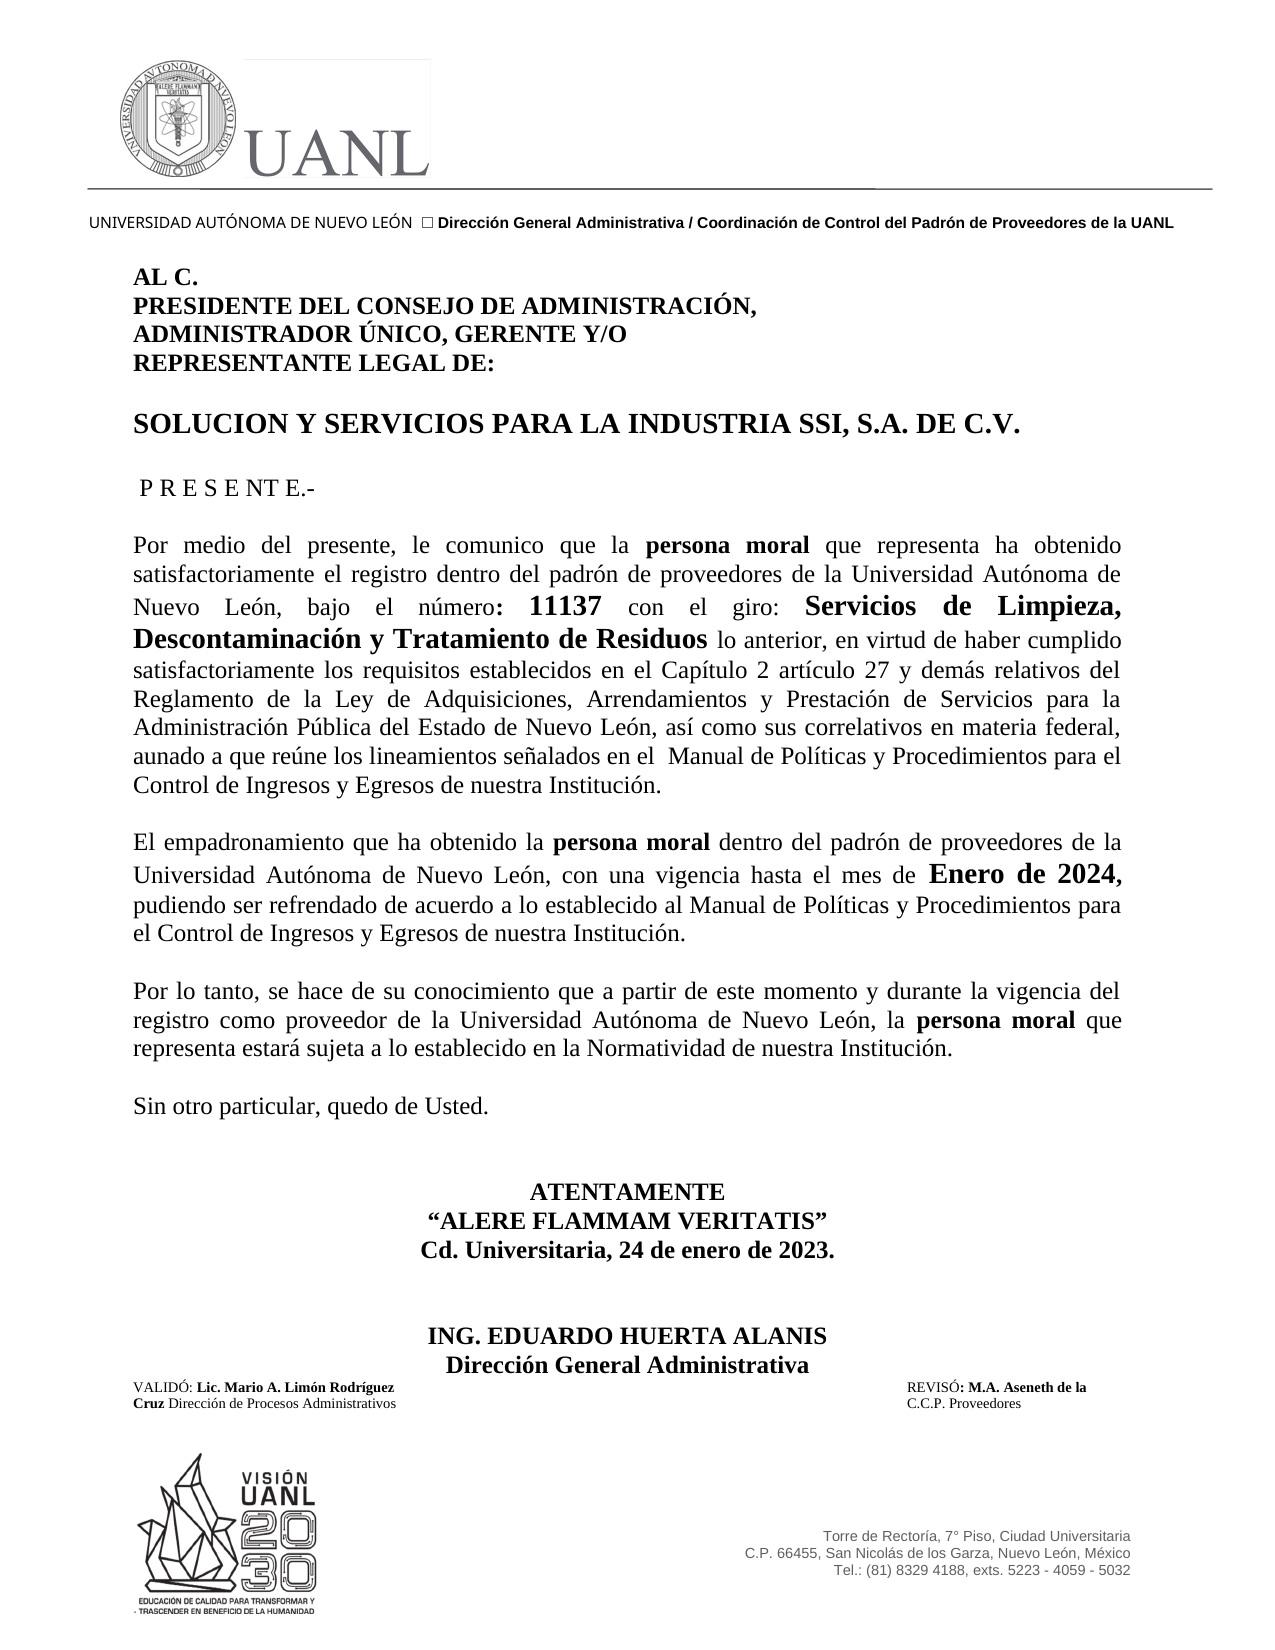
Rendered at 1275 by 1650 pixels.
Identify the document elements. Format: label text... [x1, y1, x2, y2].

text PRESIDENTE DEL CONSEJO DE ADMINISTRACIÓN, [133, 291, 1122, 319]
text ADMINISTRADOR ÚNICO, GERENTE Y/O [133, 319, 1122, 348]
text “ALERE FLAMMAM VERITATIS” [133, 1206, 1122, 1235]
text El empadronamiento que ha obtenido la persona moral dentro del padrón de proveedores de la Universidad Autónoma de Nuevo León, con una vigencia hasta el mes de Enero de 2024, pudiendo ser refrendado de acuerdo a lo establecido al Manual de Políticas y Procedimientos para el Control de Ingresos y Egresos de nuestra Institución. [133, 827, 1122, 947]
text Por lo tanto, se hace de su conocimiento que a partir de este momento y durante la vigencia del registro como proveedor de la Universidad Autónoma de Nuevo León, la persona moral que representa estará sujeta a lo establecido en la Normatividad de nuestra Institución. [133, 976, 1122, 1062]
text Por medio del presente, le comunico que la persona moral que representa ha obtenido satisfactoriamente el registro dentro del padrón de proveedores de la Universidad Autónoma de Nuevo León, bajo el número: 11137 con el giro: Servicios de Limpieza, Descontaminación y Tratamiento de Residuos lo anterior, en virtud de haber cumplido satisfactoriamente los requisitos establecidos en el Capítulo 2 artículo 27 y demás relativos del Reglamento de la Ley de Adquisiciones, Arrendamientos y Prestación de Servicios para la Administración Pública del Estado de Nuevo León, así como sus correlativos en materia federal, aunado a que reúne los lineamientos señalados en el Manual de Políticas y Procedimientos para el Control de Ingresos y Egresos de nuestra Institución. [133, 530, 1122, 799]
text ATENTAMENTE [133, 1177, 1122, 1206]
text P R E S E NT E.- [133, 473, 1122, 502]
text VALIDÓ: Lic. Mario A. Limón Rodríguez REVISÓ: M.A. Aseneth de la Cruz Dirección de Procesos Administrativos C.C.P. Proveedores [133, 1378, 1122, 1412]
text REPRESENTANTE LEGAL DE: [133, 348, 1122, 377]
picture [137, 1453, 318, 1614]
text SOLUCION Y SERVICIOS PARA LA INDUSTRIA SSI, S.A. DE C.V. [133, 406, 1122, 439]
subtitle Cd. Universitaria, 24 de enero de 2023. [133, 1235, 1122, 1263]
text AL C. [133, 262, 1122, 291]
picture [118, 59, 431, 178]
text Dirección General Administrativa [133, 1350, 1122, 1378]
text ING. EDUARDO HUERTA ALANIS [133, 1321, 1122, 1350]
text Sin otro particular, quedo de Usted. [133, 1091, 1122, 1120]
